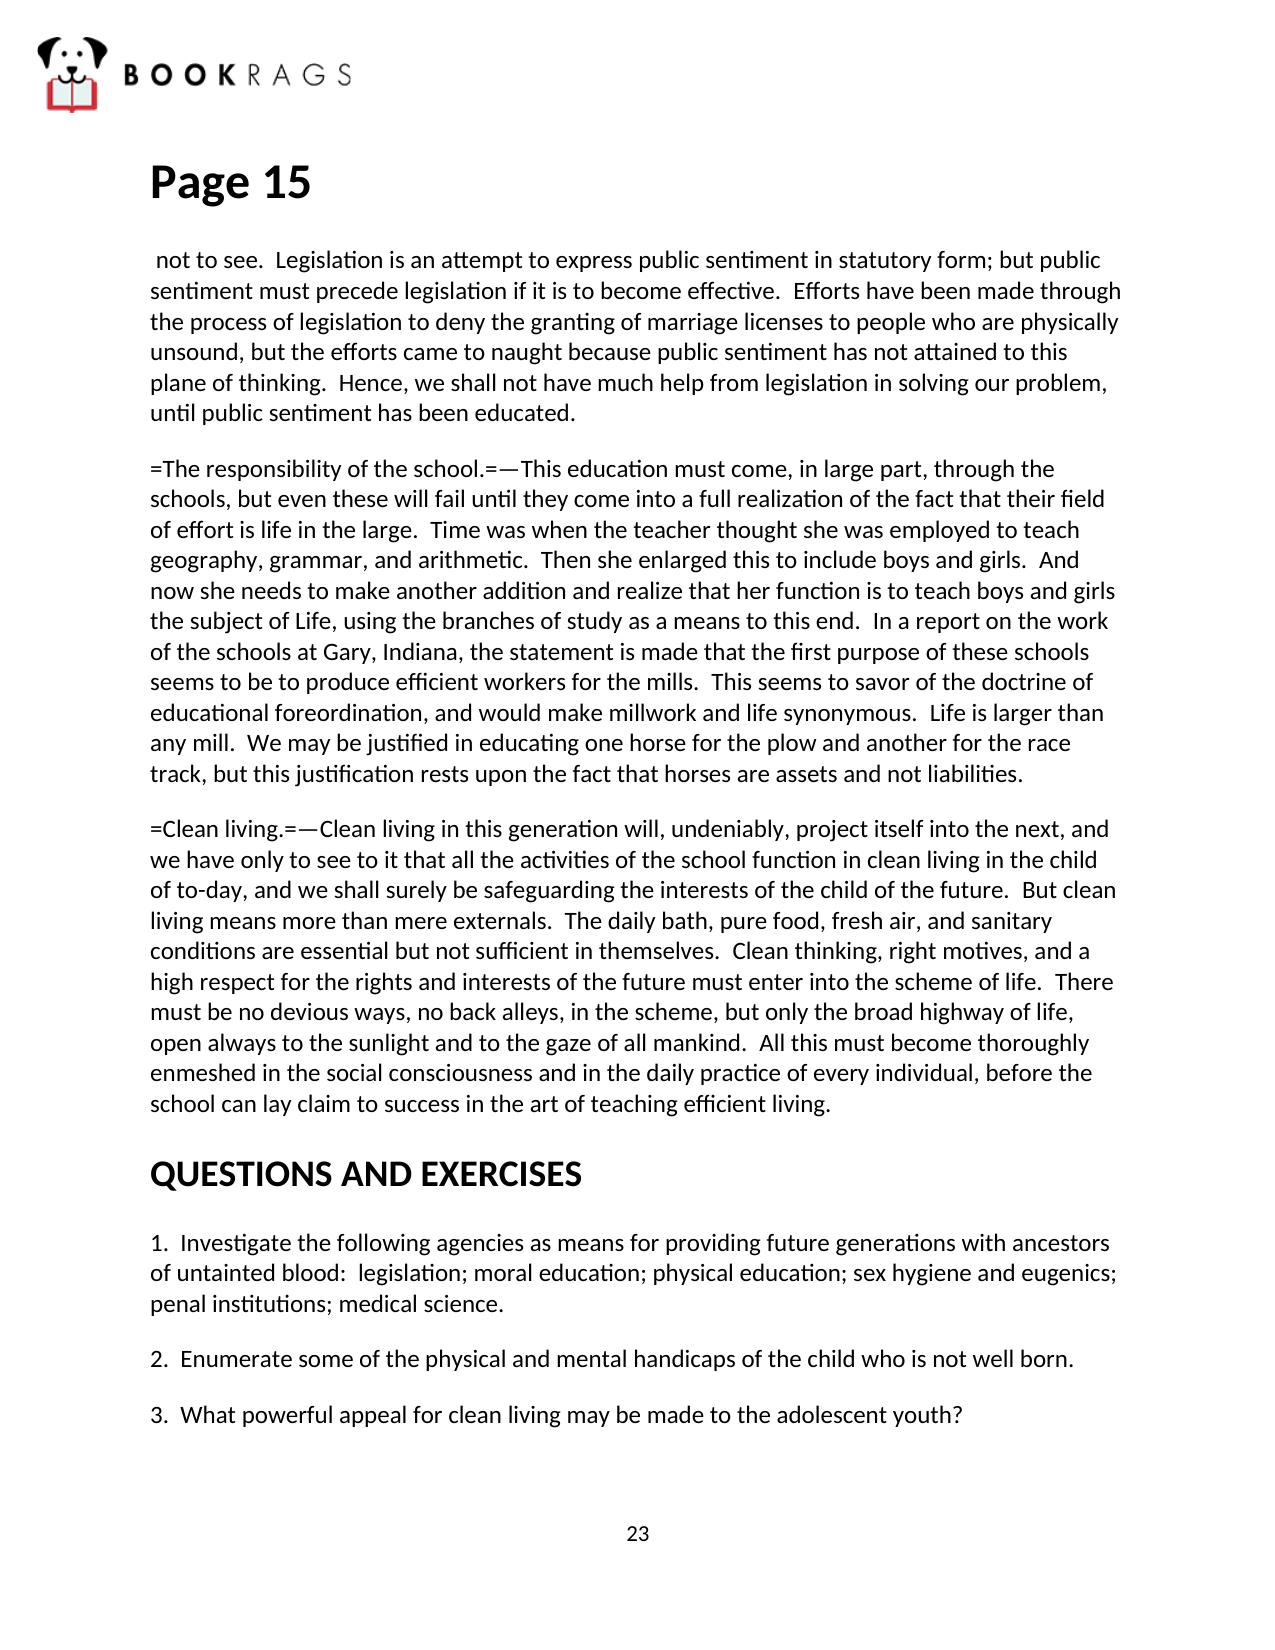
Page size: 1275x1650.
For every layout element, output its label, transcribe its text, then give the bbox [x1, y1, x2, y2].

picture [37, 37, 351, 113]
text Page 15 [150, 150, 1125, 211]
text QUESTIONS AND EXERCISES [150, 1150, 1125, 1196]
text 1. Investigate the following agencies as means for providing future generations with ancestors of untainted blood: legislation; moral education; physical education; sex hygiene and eugenics; penal institutions; medical science. [150, 1227, 1125, 1318]
text =Clean living.=—­Clean living in this generation will, undeniably, project itself into the next, and we have only to see to it that all the activities of the school function in clean living in the child of to-day, and we shall surely be safeguarding the interests of the child of the future. But clean living means more than mere externals. The daily bath, pure food, fresh air, and sanitary conditions are essential but not sufficient in themselves. Clean thinking, right motives, and a high respect for the rights and interests of the future must enter into the scheme of life. There must be no devious ways, no back alleys, in the scheme, but only the broad highway of life, open always to the sunlight and to the gaze of all mankind. All this must become thoroughly enmeshed in the social consciousness and in the daily practice of every individual, before the school can lay claim to success in the art of teaching efficient living. [150, 813, 1125, 1119]
text not to see. Legislation is an attempt to express public sentiment in statutory form; but public sentiment must precede legislation if it is to become effective. Efforts have been made through the process of legislation to deny the granting of marriage licenses to people who are physically unsound, but the efforts came to naught because public sentiment has not attained to this plane of thinking. Hence, we shall not have much help from legislation in solving our problem, until public sentiment has been educated. [150, 244, 1125, 428]
text =The responsibility of the school.=—­This education must come, in large part, through the schools, but even these will fail until they come into a full realization of the fact that their field of effort is life in the large. Time was when the teacher thought she was employed to teach geography, grammar, and arithmetic. Then she enlarged this to include boys and girls. And now she needs to make another addition and realize that her function is to teach boys and girls the subject of Life, using the branches of study as a means to this end. In a report on the work of the schools at Gary, Indiana, the statement is made that the first purpose of these schools seems to be to produce efficient workers for the mills. This seems to savor of the doctrine of educational foreordination, and would make millwork and life synonymous. Life is larger than any mill. We may be justified in educating one horse for the plow and another for the race track, but this justification rests upon the fact that horses are assets and not liabilities. [150, 453, 1125, 788]
text 3. What powerful appeal for clean living may be made to the adolescent youth? [150, 1399, 1125, 1429]
text 2. Enumerate some of the physical and mental handicaps of the child who is not well born. [150, 1343, 1125, 1374]
